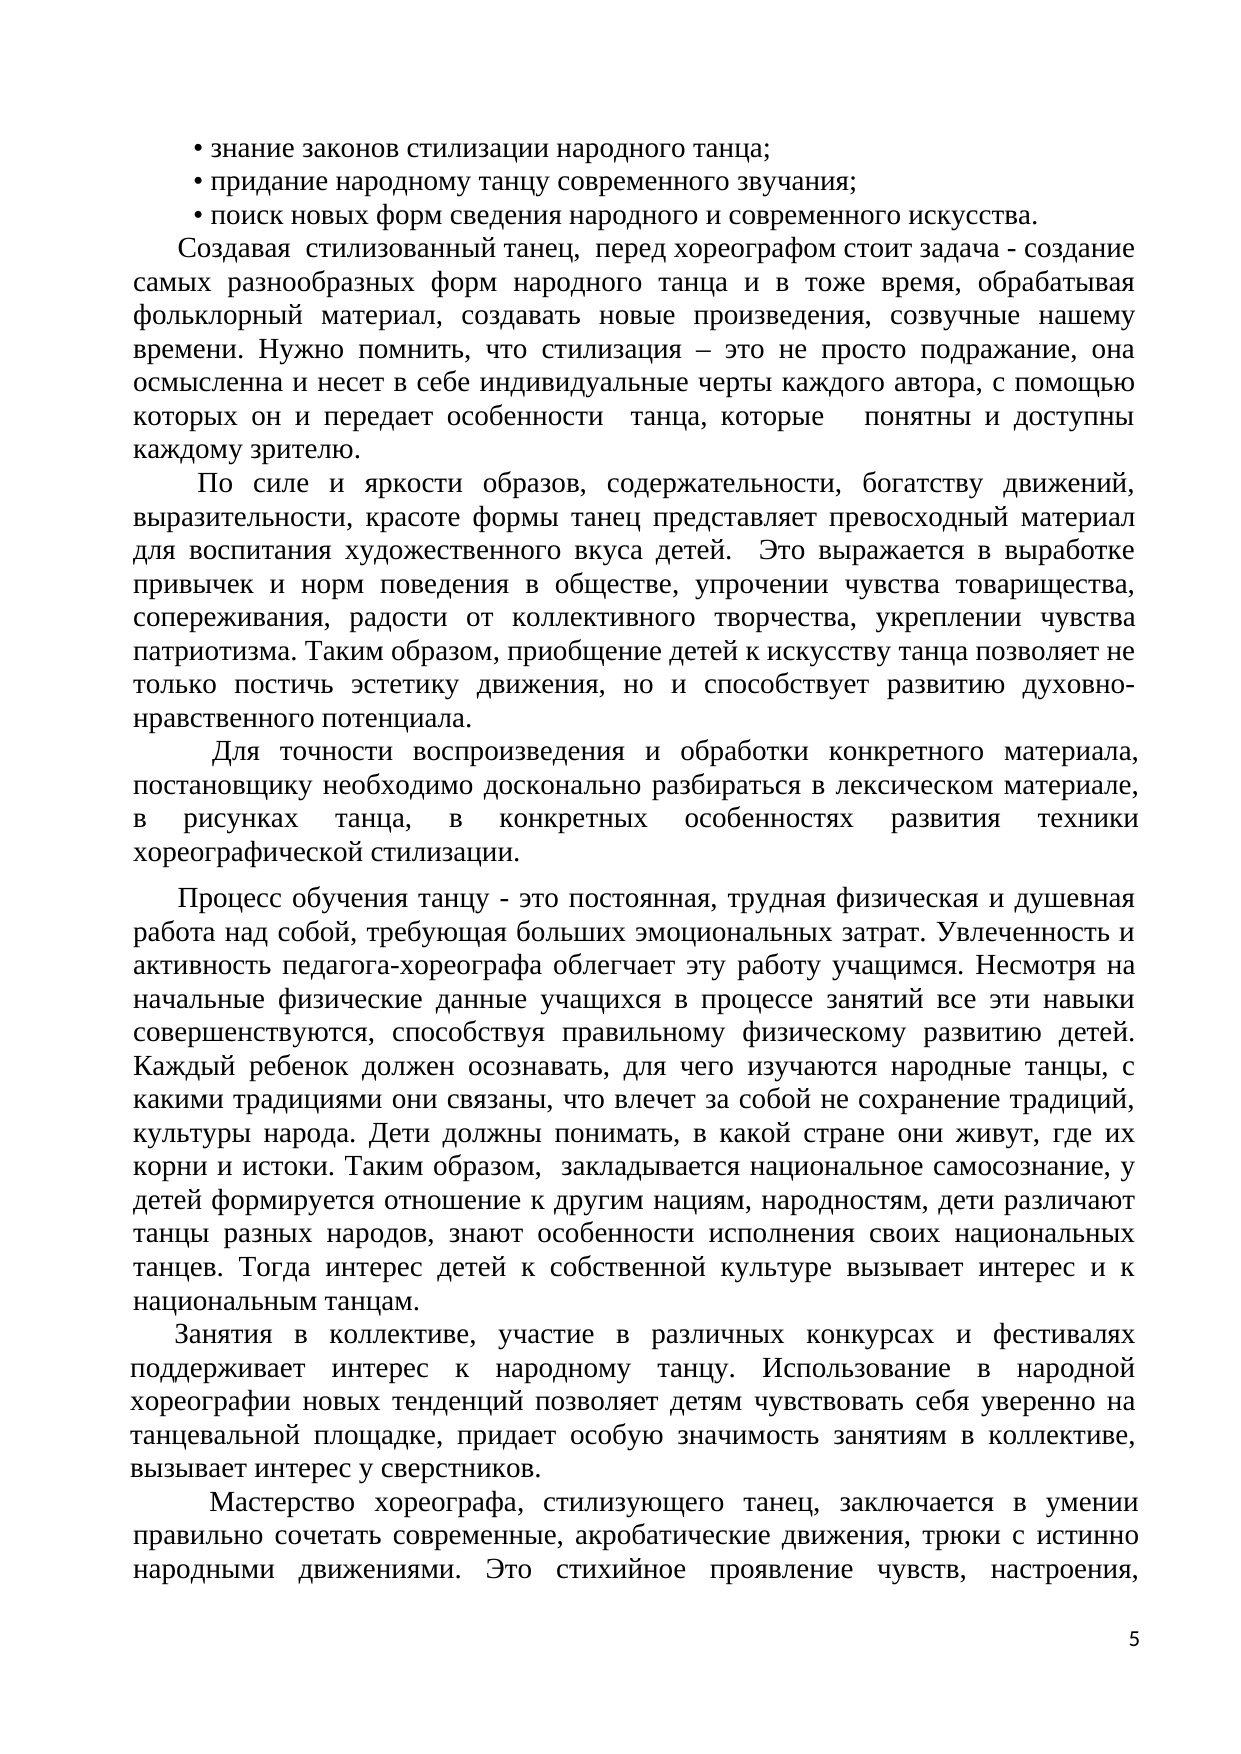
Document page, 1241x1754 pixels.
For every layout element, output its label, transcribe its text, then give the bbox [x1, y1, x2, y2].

text Для точности воспроизведения и обработки конкретного материала, постановщику необходимо досконально разбираться в лексическом материале, в рисунках танца, в конкретных особенностях развития техники хореографической стилизации. [133, 733, 1140, 868]
text Создавая стилизованный танец, перед хореографом стоит задача - создание самых разнообразных форм народного танца и в тоже время, обрабатывая фольклорный материал, создавать новые произведения, созвучные нашему времени. Нужно помнить, что стилизация – это не просто подражание, она осмысленна и несет в себе индивидуальные черты каждого автора, с помощью которых он и передает особенности танца, которые понятны и доступны каждому зрителю. [133, 230, 1136, 465]
text • знание законов стилизации народного танца; [193, 130, 1136, 163]
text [133, 1484, 1140, 1584]
text По силе и яркости образов, содержательности, богатству движений, выразительности, красоте формы танец представляет превосходный материал для воспитания художественного вкуса детей. Это выражается в выработке привычек и норм поведения в обществе, упрочении чувства товарищества, сопереживания, радости от коллективного творчества, укреплении чувства патриотизма. Таким образом, приобщение детей к искусству танца позволяет не только постичь эстетику движения, но и способствует развитию духовно-нравственного потенциала. [133, 465, 1136, 733]
text • придание народному танцу современного звучания; [193, 163, 1136, 197]
text • поиск новых форм сведения народного и современного искусства. [193, 197, 1136, 230]
text Занятия в коллективе, участие в различных конкурсах и фестивалях поддерживает интерес к народному танцу. Использование в народной хореографии новых тенденций позволяет детям чувствовать себя уверенно на танцевальной площадке, придает особую значимость занятиям в коллективе, вызывает интерес у сверстников. [130, 1316, 1136, 1484]
text Процесс обучения танцу - это постоянная, трудная физическая и душевная работа над собой, требующая больших эмоциональных затрат. Увлеченность и активность педагога-хореографа облегчает эту работу учащимся. Несмотря на начальные физические данные учащихся в процессе занятий все эти навыки совершенствуются, способствуя правильному физическому развитию детей. Каждый ребенок должен осознавать, для чего изучаются народные танцы, с какими традициями они связаны, что влечет за собой не сохранение традиций, культуры народа. Дети должны понимать, в какой стране они живут, где их корни и истоки. Таким образом, закладывается национальное самосознание, у детей формируется отношение к другим нациям, народностям, дети различают танцы разных народов, знают особенности исполнения своих национальных танцев. Тогда интерес детей к собственной культуре вызывает интерес и к национальным танцам. [133, 880, 1136, 1316]
